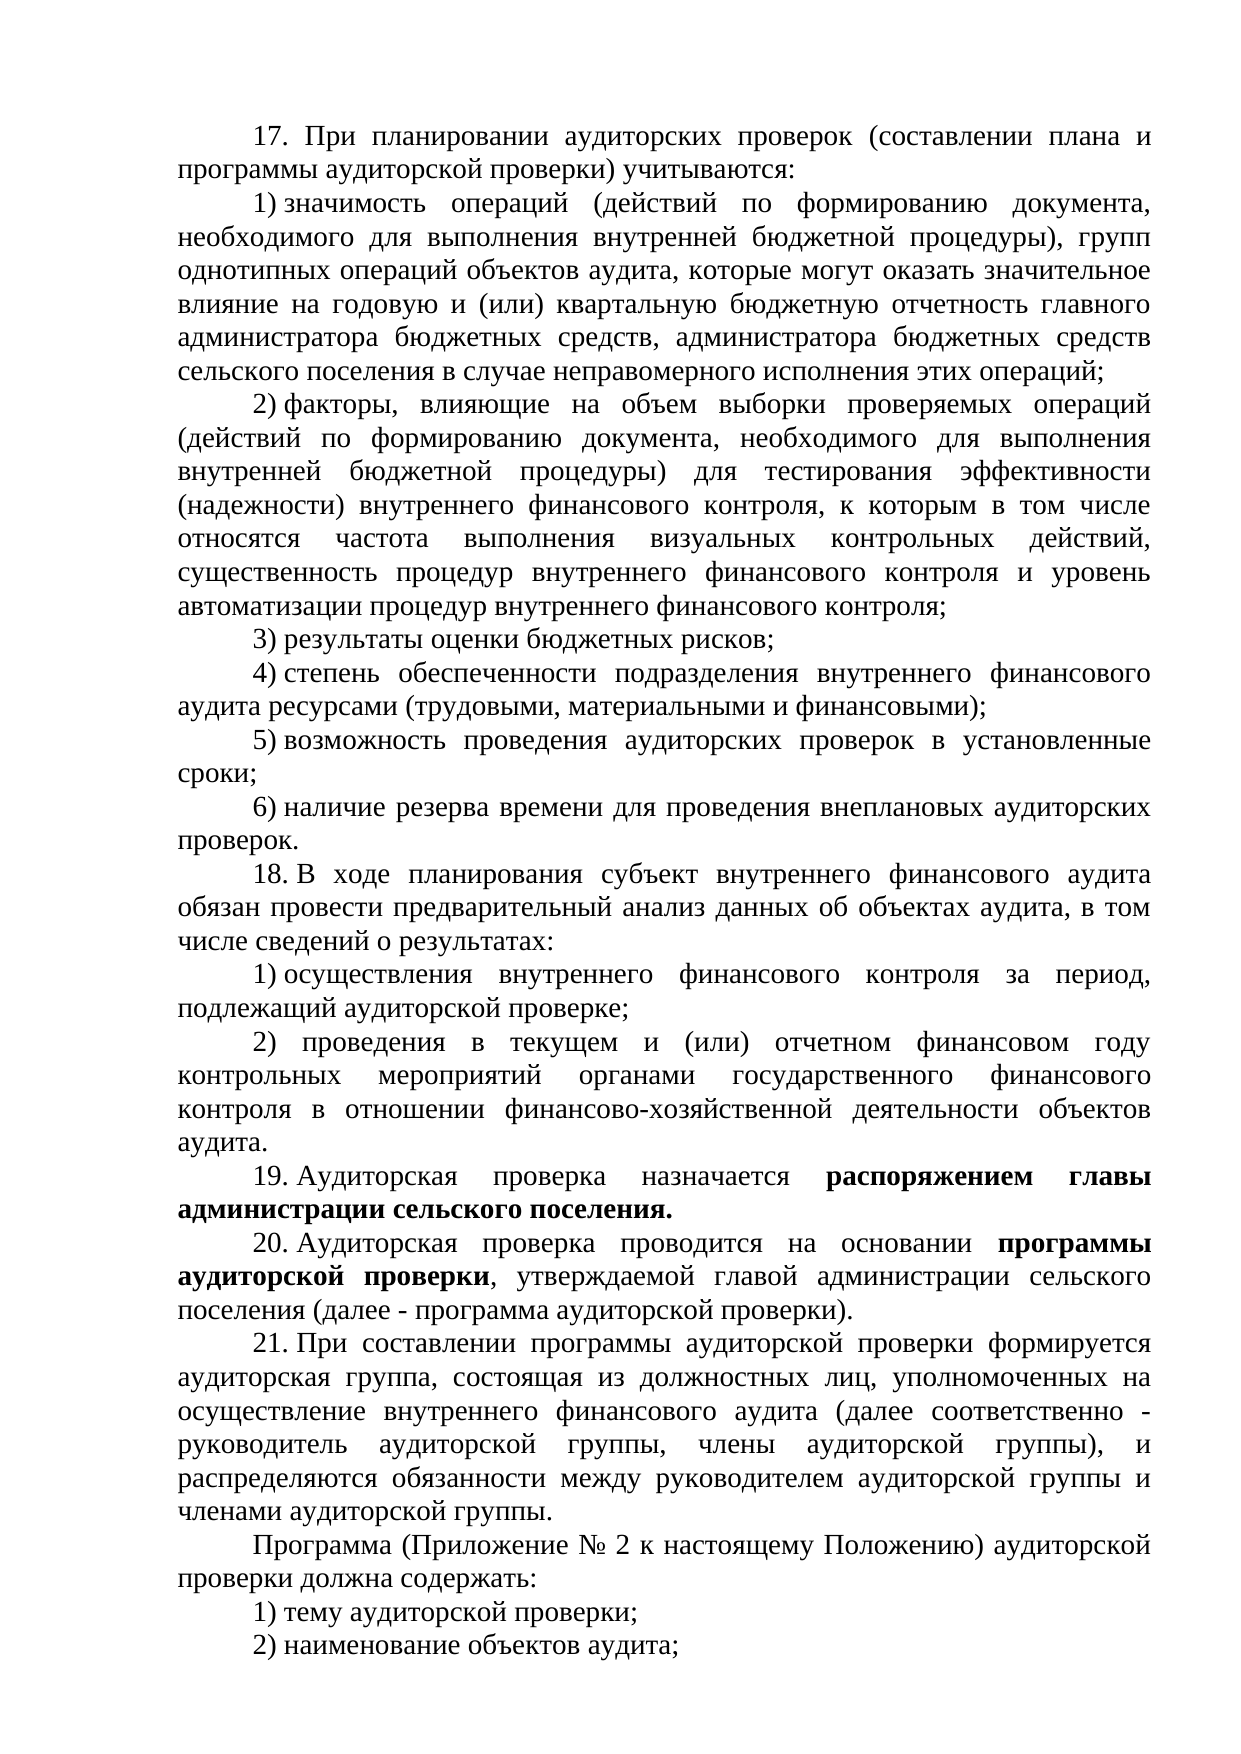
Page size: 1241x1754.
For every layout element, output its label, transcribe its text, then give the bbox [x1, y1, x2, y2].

text 1) значимость операций (действий по формированию документа, необходимого для выполнения внутренней бюджетной процедуры), групп однотипных операций объектов аудита, которые могут оказать значительное влияние на годовую и (или) квартальную бюджетную отчетность главного администратора бюджетных средств, администратора бюджетных средств сельского поселения в случае неправомерного исполнения этих операций; [177, 185, 1152, 386]
text 2) факторы, влияющие на объем выборки проверяемых операций (действий по формированию документа, необходимого для выполнения внутренней бюджетной процедуры) для тестирования эффективности (надежности) внутреннего финансового контроля, к которым в том числе относятся частота выполнения визуальных контрольных действий, существенность процедур внутреннего финансового контроля и уровень автоматизации процедур внутреннего финансового контроля; [177, 386, 1152, 621]
text Программа (Приложение № 2 к настоящему Положению) аудиторской проверки должна содержать: [177, 1527, 1152, 1594]
text 19. Аудиторская проверка назначается распоряжением главы администрации сельского поселения. [177, 1158, 1152, 1225]
text 17. При планировании аудиторских проверок (составлении плана и программы аудиторской проверки) учитываются: [177, 118, 1152, 185]
text 18. В ходе планирования субъект внутреннего финансового аудита обязан провести предварительный анализ данных об объектах аудита, в том числе сведений о результатах: [177, 856, 1152, 957]
text 5) возможность проведения аудиторских проверок в установленные сроки; [177, 722, 1152, 789]
text 21. При составлении программы аудиторской проверки формируется аудиторская группа, состоящая из должностных лиц, уполномоченных на осуществление внутреннего финансового аудита (далее соответственно - руководитель аудиторской группы, члены аудиторской группы), и распределяются обязанности между руководителем аудиторской группы и членами аудиторской группы. [177, 1326, 1152, 1527]
text 6) наличие резерва времени для проведения внеплановых аудиторских проверок. [177, 789, 1152, 856]
text 2) проведения в текущем и (или) отчетном финансовом году контрольных мероприятий органами государственного финансового контроля в отношении финансово-хозяйственной деятельности объектов аудита. [177, 1024, 1152, 1158]
text 4) степень обеспеченности подразделения внутреннего финансового аудита ресурсами (трудовыми, материальными и финансовыми); [177, 655, 1152, 722]
text 1) тему аудиторской проверки; [177, 1594, 1152, 1627]
text 3) результаты оценки бюджетных рисков; [177, 621, 1152, 655]
text 2) наименование объектов аудита; [177, 1627, 1152, 1661]
text 1) осуществления внутреннего финансового контроля за период, подлежащий аудиторской проверке; [177, 957, 1152, 1024]
text 20. Аудиторская проверка проводится на основании программы аудиторской проверки, утверждаемой главой администрации сельского поселения (далее - программа аудиторской проверки). [177, 1225, 1152, 1326]
